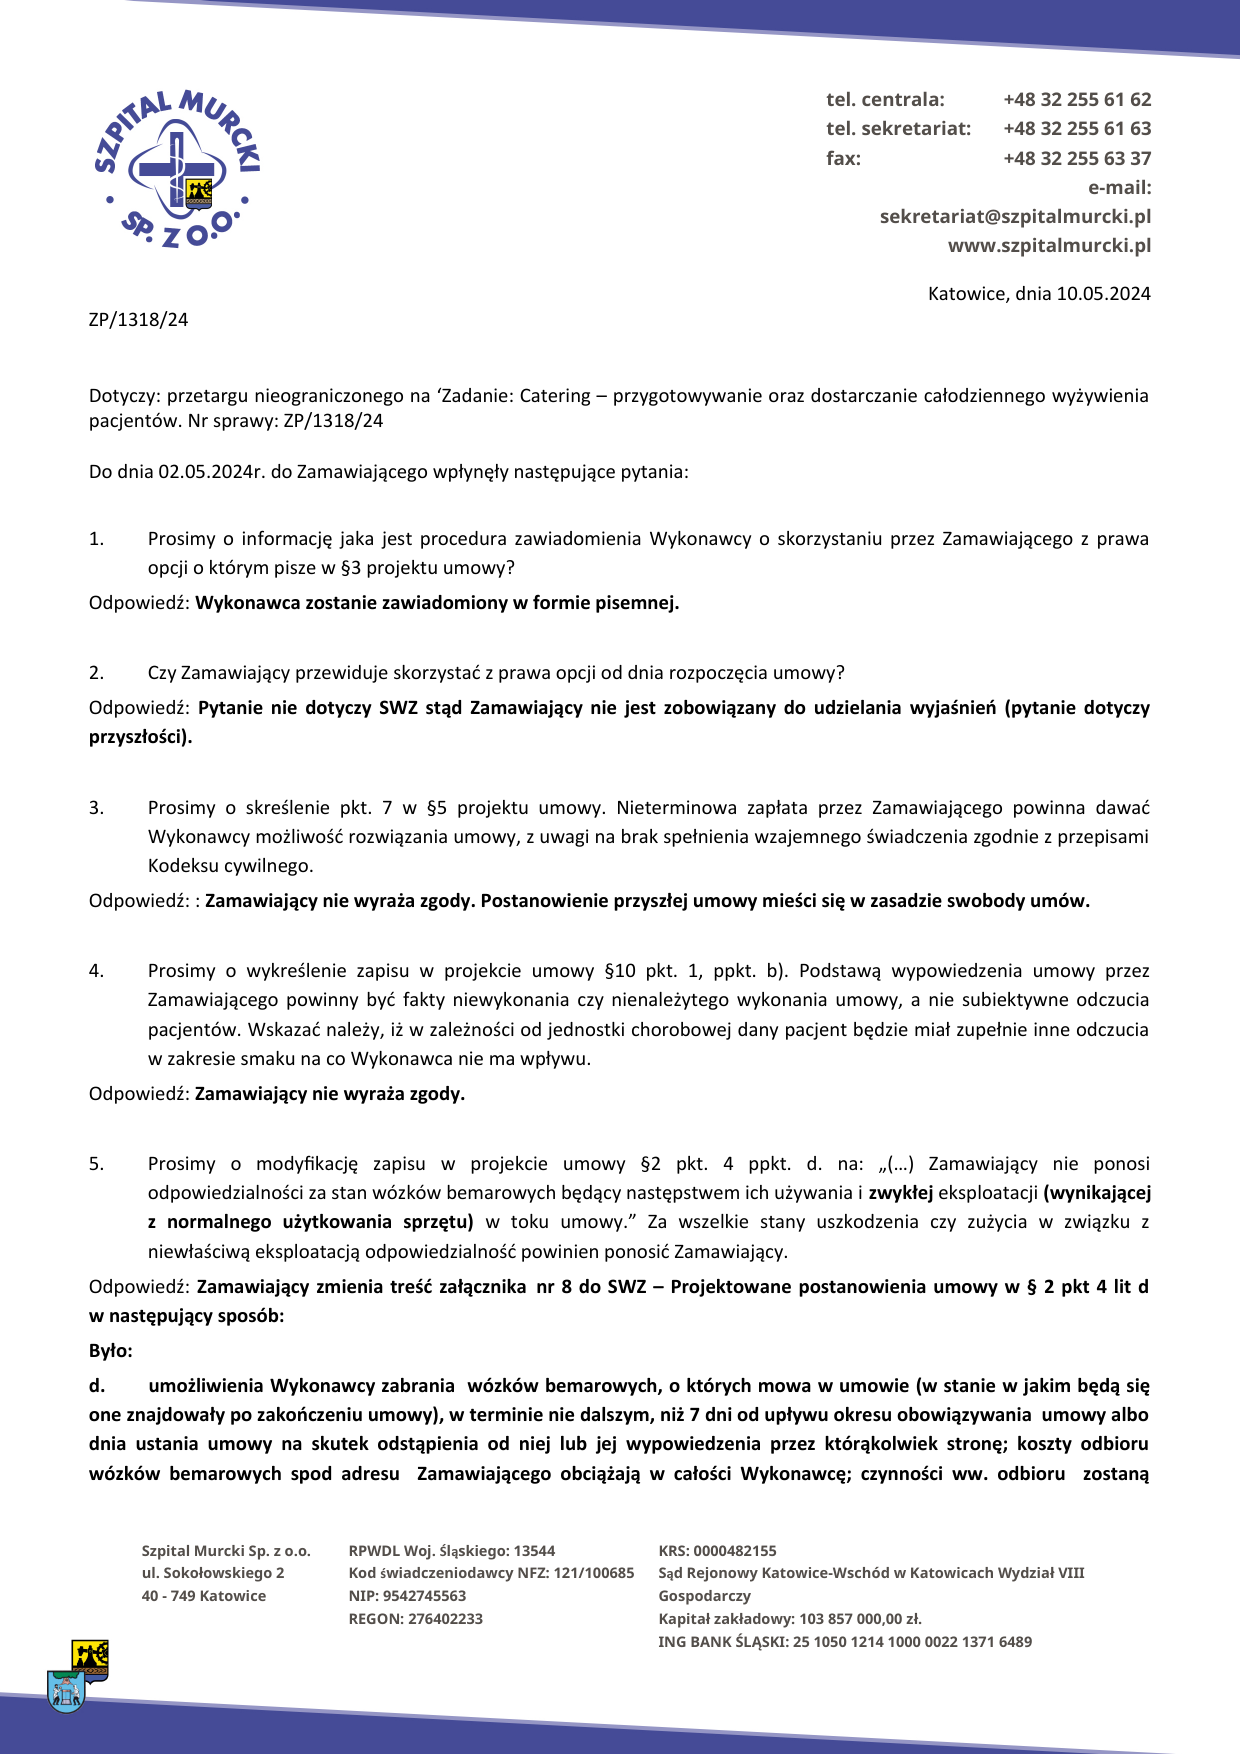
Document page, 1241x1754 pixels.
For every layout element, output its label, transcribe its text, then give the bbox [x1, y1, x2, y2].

list Prosimy o wykreślenie zapisu w projekcie umowy §10 pkt. 1, ppkt. b). Podstawą wypowiedzenia umowy przez Zamawiającego powinny być fakty niewykonania czy nienależytego wykonania umowy, a nie subiektywne odczucia pacjentów. Wskazać należy, iż w zależności od jednostki chorobowej dany pacjent będzie miał zupełnie inne odczucia w zakresie smaku na co Wykonawca nie ma wpływu. [89, 957, 1152, 1070]
list Czy Zamawiający przewiduje skorzystać z prawa opcji od dnia rozpoczęcia umowy? [89, 659, 1152, 685]
text Odpowiedź: Pytanie nie dotyczy SWZ stąd Zamawiający nie jest zobowiązany do udzielania wyjaśnień (pytanie dotyczy przyszłości). [89, 694, 1152, 749]
text Katowice, dnia 10.05.2024 [89, 281, 1152, 306]
text ZP/1318/24 [89, 306, 1152, 331]
list Prosimy o skreślenie pkt. 7 w §5 projektu umowy. Nieterminowa zapłata przez Zamawiającego powinna dawać Wykonawcy możliwość rozwiązania umowy, z uwagi na brak spełnienia wzajemnego świadczenia zgodnie z przepisami Kodeksu cywilnego. [89, 794, 1152, 878]
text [89, 1372, 1152, 1485]
text Odpowiedź: Zamawiający nie wyraża zgody. [89, 1080, 1152, 1106]
text Było: [89, 1337, 1152, 1363]
picture [0, 0, 1240, 1754]
list Prosimy o modyfikację zapisu w projekcie umowy §2 pkt. 4 ppkt. d. na: „(…) Zamawiający nie ponosi odpowiedzialności za stan wózków bemarowych będący następstwem ich używania i zwykłej eksploatacji (wynikającej z normalnego użytkowania sprzętu) w toku umowy.” Za wszelkie stany uszkodzenia czy zużycia w związku z niewłaściwą eksploatacją odpowiedzialność powinien ponosić Zamawiający. [89, 1150, 1152, 1263]
text Odpowiedź: Wykonawca zostanie zawiadomiony w formie pisemnej. [89, 589, 1152, 614]
text Odpowiedź: Zamawiający zmienia treść załącznika nr 8 do SWZ – Projektowane postanowienia umowy w § 2 pkt 4 lit d w następujący sposób: [89, 1273, 1152, 1327]
text Do dnia 02.05.2024r. do Zamawiającego wpłynęły następujące pytania: [89, 458, 1152, 484]
text Odpowiedź: : Zamawiający nie wyraża zgody. Postanowienie przyszłej umowy mieści się w zasadzie swobody umów. [89, 887, 1152, 913]
text Dotyczy: przetargu nieograniczonego na ‘Zadanie: Catering – przygotowywanie oraz dostarczanie całodziennego wyżywienia pacjentów. Nr sprawy: ZP/1318/24 [89, 382, 1152, 433]
list Prosimy o informację jaka jest procedura zawiadomienia Wykonawcy o skorzystaniu przez Zamawiającego z prawa opcji o którym pisze w §3 projektu umowy? [89, 525, 1152, 579]
